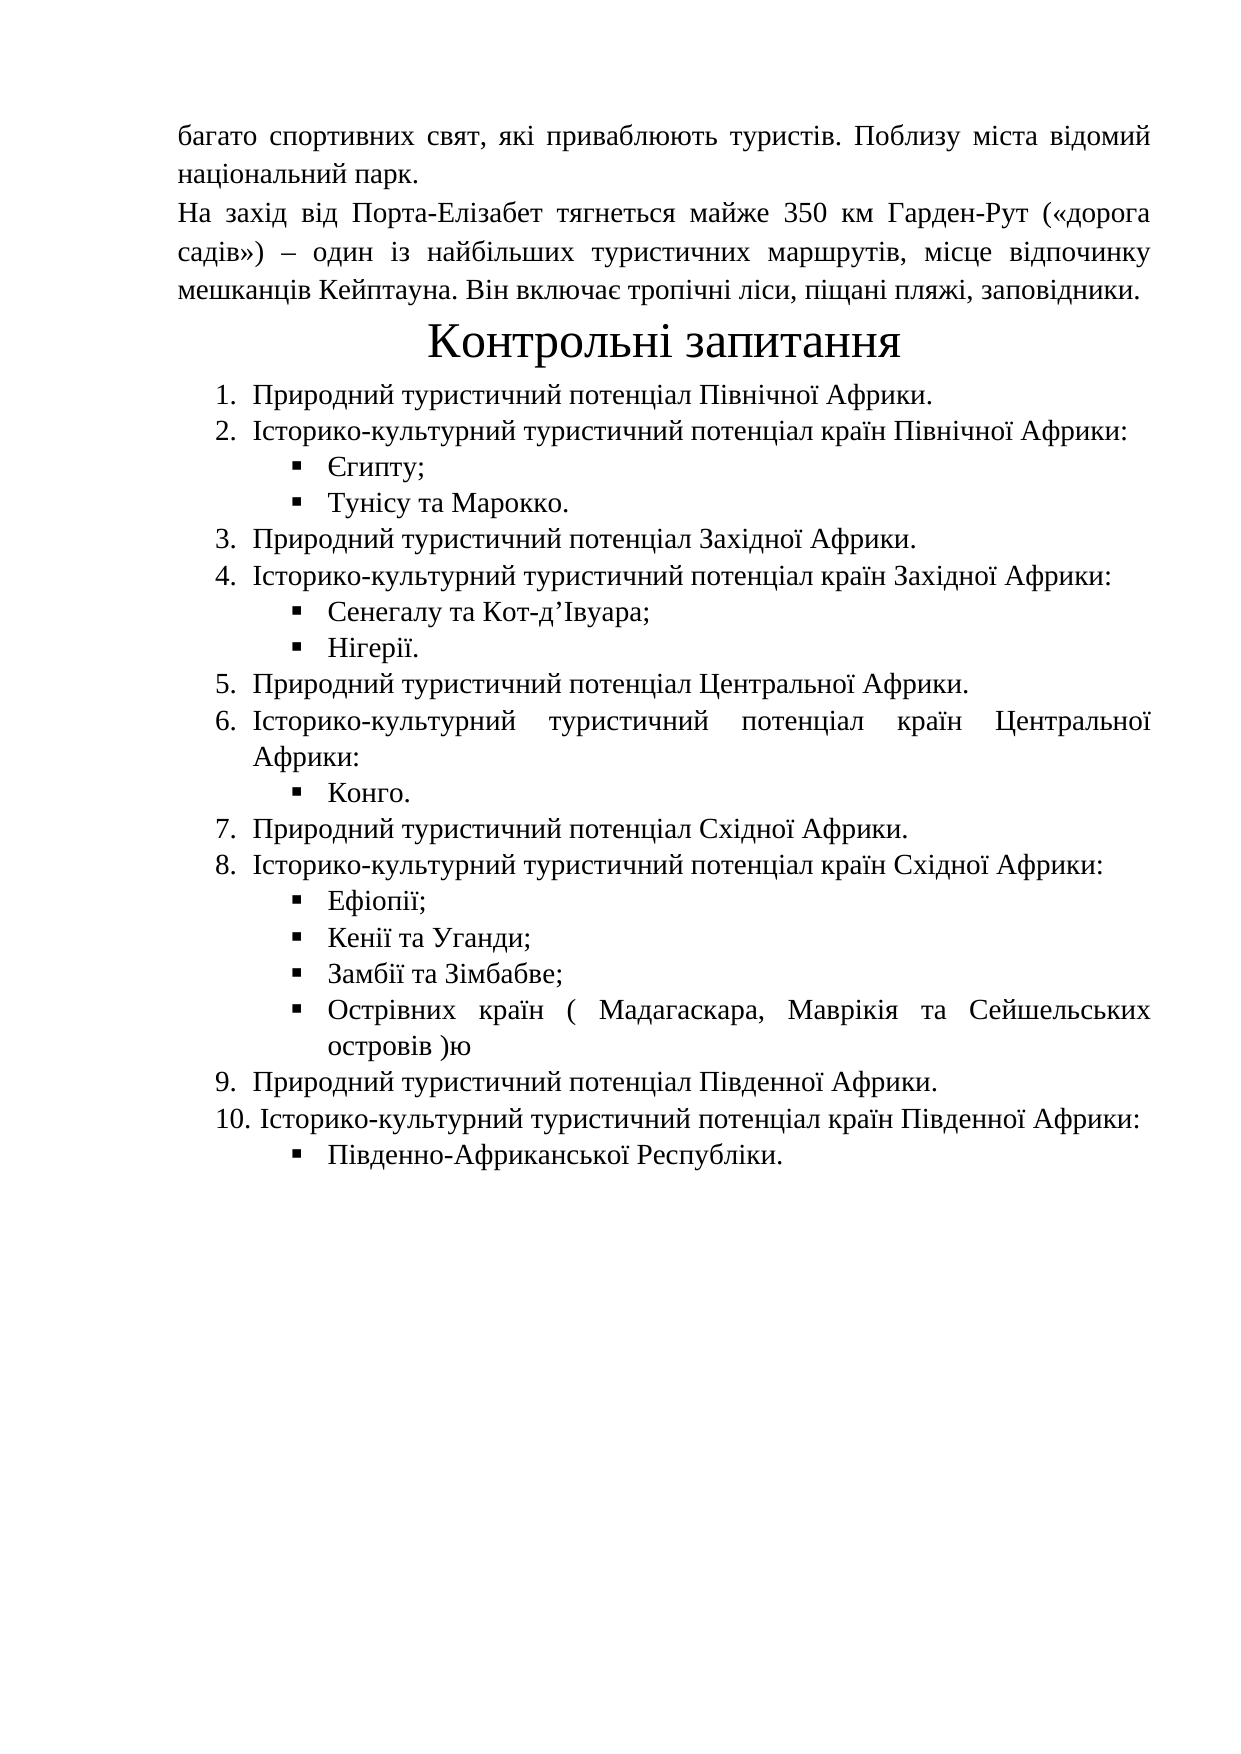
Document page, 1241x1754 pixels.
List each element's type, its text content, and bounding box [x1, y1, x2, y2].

list Природний туристичний потенціал Південної Африки. [215, 1064, 1152, 1098]
list Нігерії. [290, 630, 1152, 664]
list Історико-культурний туристичний потенціал країн Північної Африки: [215, 413, 1152, 447]
text Контрольні запитання [177, 311, 1152, 368]
text На захід від Порта-Елізабет тягнеться майже Гарден-Рут («дорога садів») – один із найбільших туристичних маршрутів, місце відпочинку мешканців Кейптауна. Він включає тропічні ліси, піщані пляжі, заповідники. [177, 195, 1152, 306]
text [177, 118, 1152, 190]
list Природний туристичний потенціал Центральної Африки. [215, 666, 1152, 700]
list Кенії та Уганди; [290, 920, 1152, 953]
list Природний туристичний потенціал Східної Африки. [215, 811, 1152, 845]
list Історико-культурний туристичний потенціал країн Південної Африки: [215, 1101, 1152, 1134]
list Острівних країн ( Мадагаскара, Маврікія та Сейшельських островів )ю [290, 992, 1152, 1062]
list Історико-культурний туристичний потенціал країн Західної Африки: [215, 558, 1152, 591]
list Тунісу та Марокко. [290, 485, 1152, 519]
list Південно-Африканської Республіки. [290, 1137, 1152, 1171]
list Історико-культурний туристичний потенціал країн Східної Африки: [215, 847, 1152, 881]
list Сенегалу та Кот-д’Івуара; [290, 594, 1152, 628]
list Природний туристичний потенціал Північної Африки. [215, 377, 1152, 410]
list Єгипту; [290, 449, 1152, 483]
list Природний туристичний потенціал Західної Африки. [215, 522, 1152, 555]
list Історико-культурний туристичний потенціал країн Центральної Африки: [215, 703, 1152, 772]
list Замбії та Зімбабве; [290, 956, 1152, 989]
list Конго. [290, 775, 1152, 808]
list Ефіопії; [290, 883, 1152, 917]
